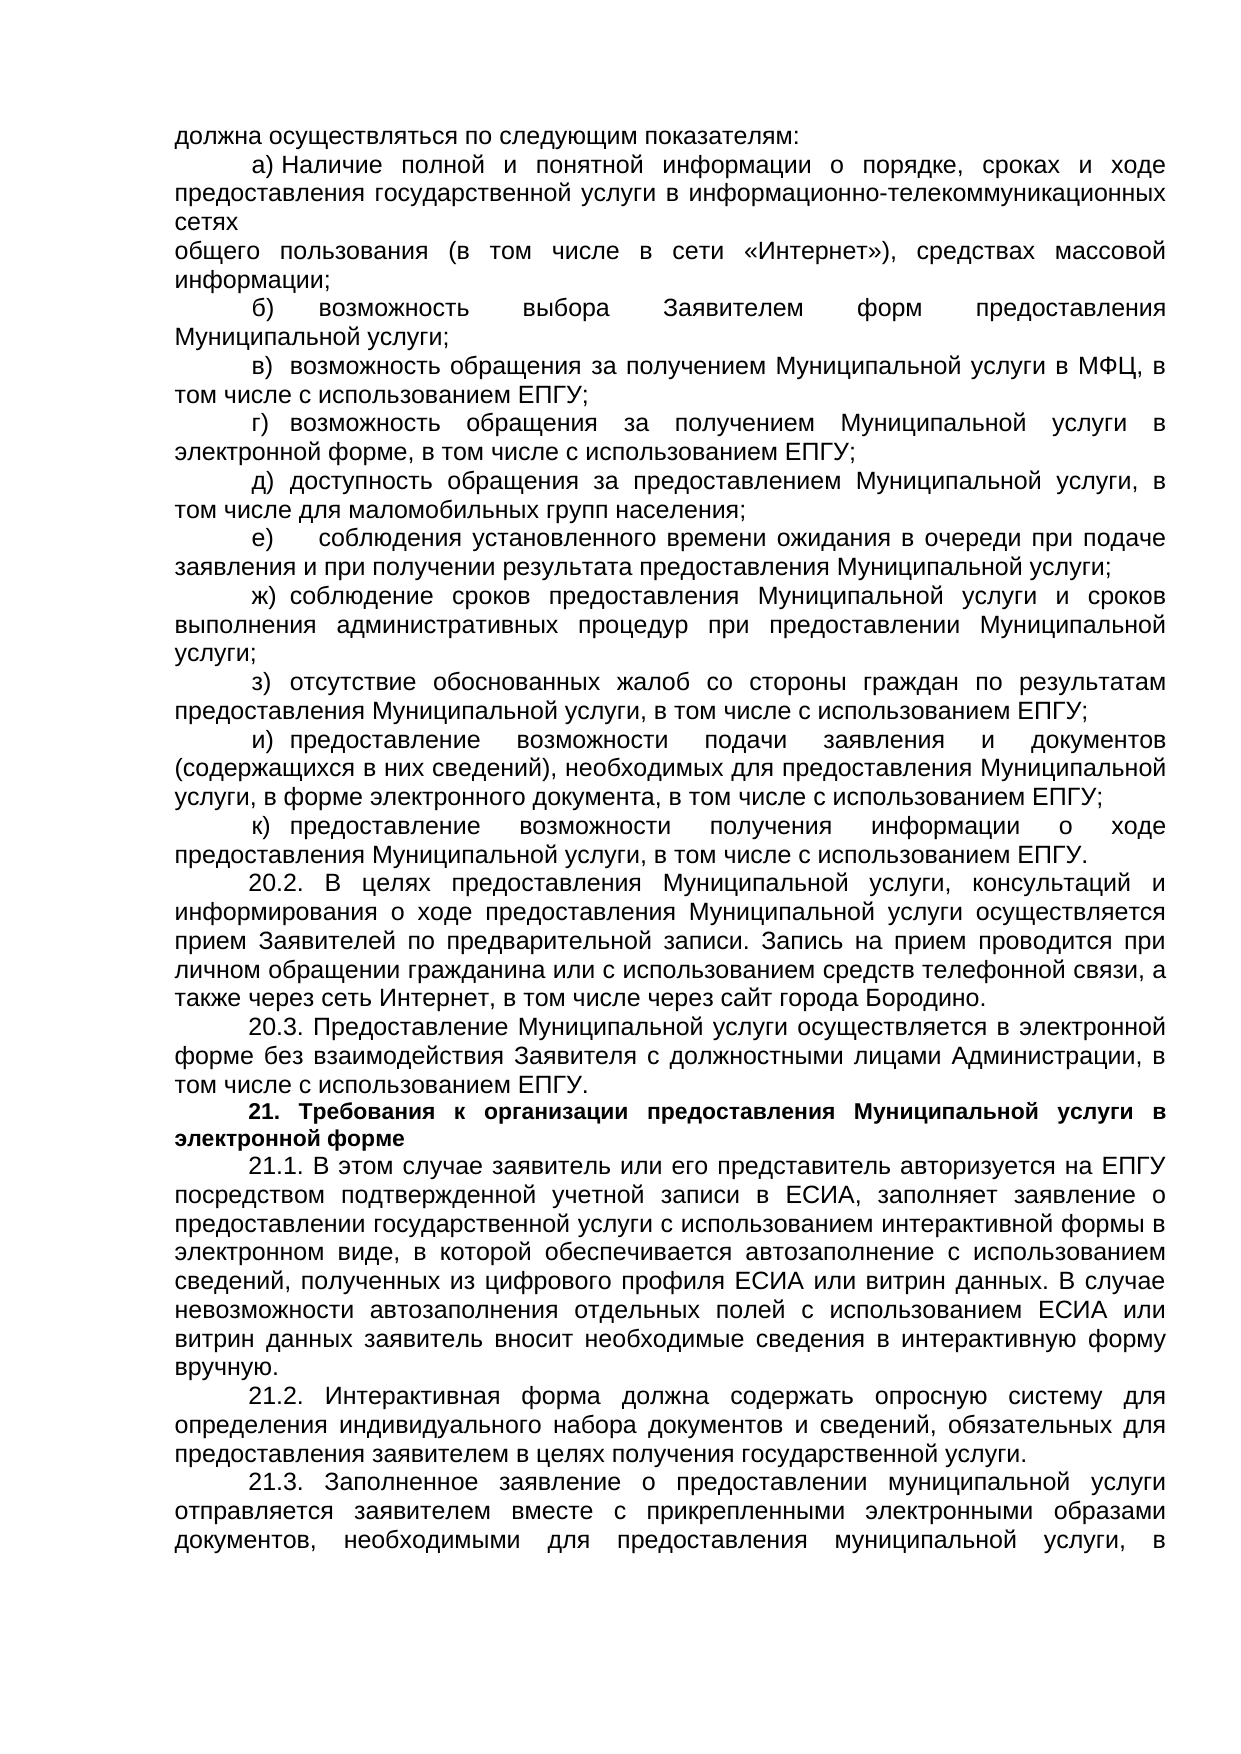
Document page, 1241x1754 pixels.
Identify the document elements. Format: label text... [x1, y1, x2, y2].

text и) предоставление возможности подачи заявления и документов (содержащихся в них сведений), необходимых для предоставления Муниципальной услуги, в форме электронного документа, в том числе с использованием ЕПГУ; [174, 724, 1167, 811]
text 21. Требования к организации предоставления Муниципальной услуги в электронной форме [174, 1098, 1167, 1151]
text д) доступность обращения за предоставлением Муниципальной услуги, в том числе для маломобильных групп населения; [174, 466, 1167, 523]
text 21.2. Интерактивная форма должна содержать опросную систему для определения индивидуального набора документов и сведений, обязательных для предоставления заявителем в целях получения государственной услуги. [174, 1381, 1167, 1467]
text 21.1. В этом случае заявитель или его представитель авторизуется на ЕПГУ посредством подтвержденной учетной записи в ЕСИА, заполняет заявление о предоставлении государственной услуги с использованием интерактивной формы в электронном виде, в которой обеспечивается автозаполнение с использованием сведений, полученных из цифрового профиля ЕСИА или витрин данных. В случае невозможности автозаполнения отдельных полей с использованием ЕСИА или витрин данных заявитель вносит необходимые сведения в интерактивную форму вручную. [174, 1151, 1167, 1381]
text б) возможность выбора Заявителем форм предоставления Муниципальной услуги; [174, 293, 1167, 351]
text общего пользования (в том числе в сети «Интернет»), средствах массовой информации; [174, 236, 1167, 293]
text а) Наличие полной и понятной информации о порядке, сроках и ходе предоставления государственной услуги в информационно-телекоммуникационных сетях [174, 149, 1167, 236]
text в) возможность обращения за получением Муниципальной услуги в МФЦ, в том числе с использованием ЕПГУ; [174, 351, 1167, 408]
text з) отсутствие обоснованных жалоб со стороны граждан по результатам предоставления Муниципальной услуги, в том числе с использованием ЕПГУ; [174, 667, 1167, 724]
text к) предоставление возможности получения информации о ходе предоставления Муниципальной услуги, в том числе с использованием ЕПГУ. [174, 811, 1167, 868]
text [174, 121, 1167, 149]
text 20.3. Предоставление Муниципальной услуги осуществляется в электронной форме без взаимодействия Заявителя с должностными лицами Администрации, в том числе с использованием ЕПГУ. [174, 1012, 1167, 1098]
text е) соблюдения установленного времени ожидания в очереди при подаче заявления и при получении результата предоставления Муниципальной услуги; [174, 523, 1167, 581]
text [174, 1467, 1167, 1553]
text г) возможность обращения за получением Муниципальной услуги в электронной форме, в том числе с использованием ЕПГУ; [174, 408, 1167, 466]
text ж) соблюдение сроков предоставления Муниципальной услуги и сроков выполнения административных процедур при предоставлении Муниципальной услуги; [174, 581, 1167, 667]
text 20.2. В целях предоставления Муниципальной услуги, консультаций и информирования о ходе предоставления Муниципальной услуги осуществляется прием Заявителей по предварительной записи. Запись на прием проводится при личном обращении гражданина или с использованием средств телефонной связи, а также через сеть Интернет, в том числе через сайт города Бородино. [174, 868, 1167, 1012]
